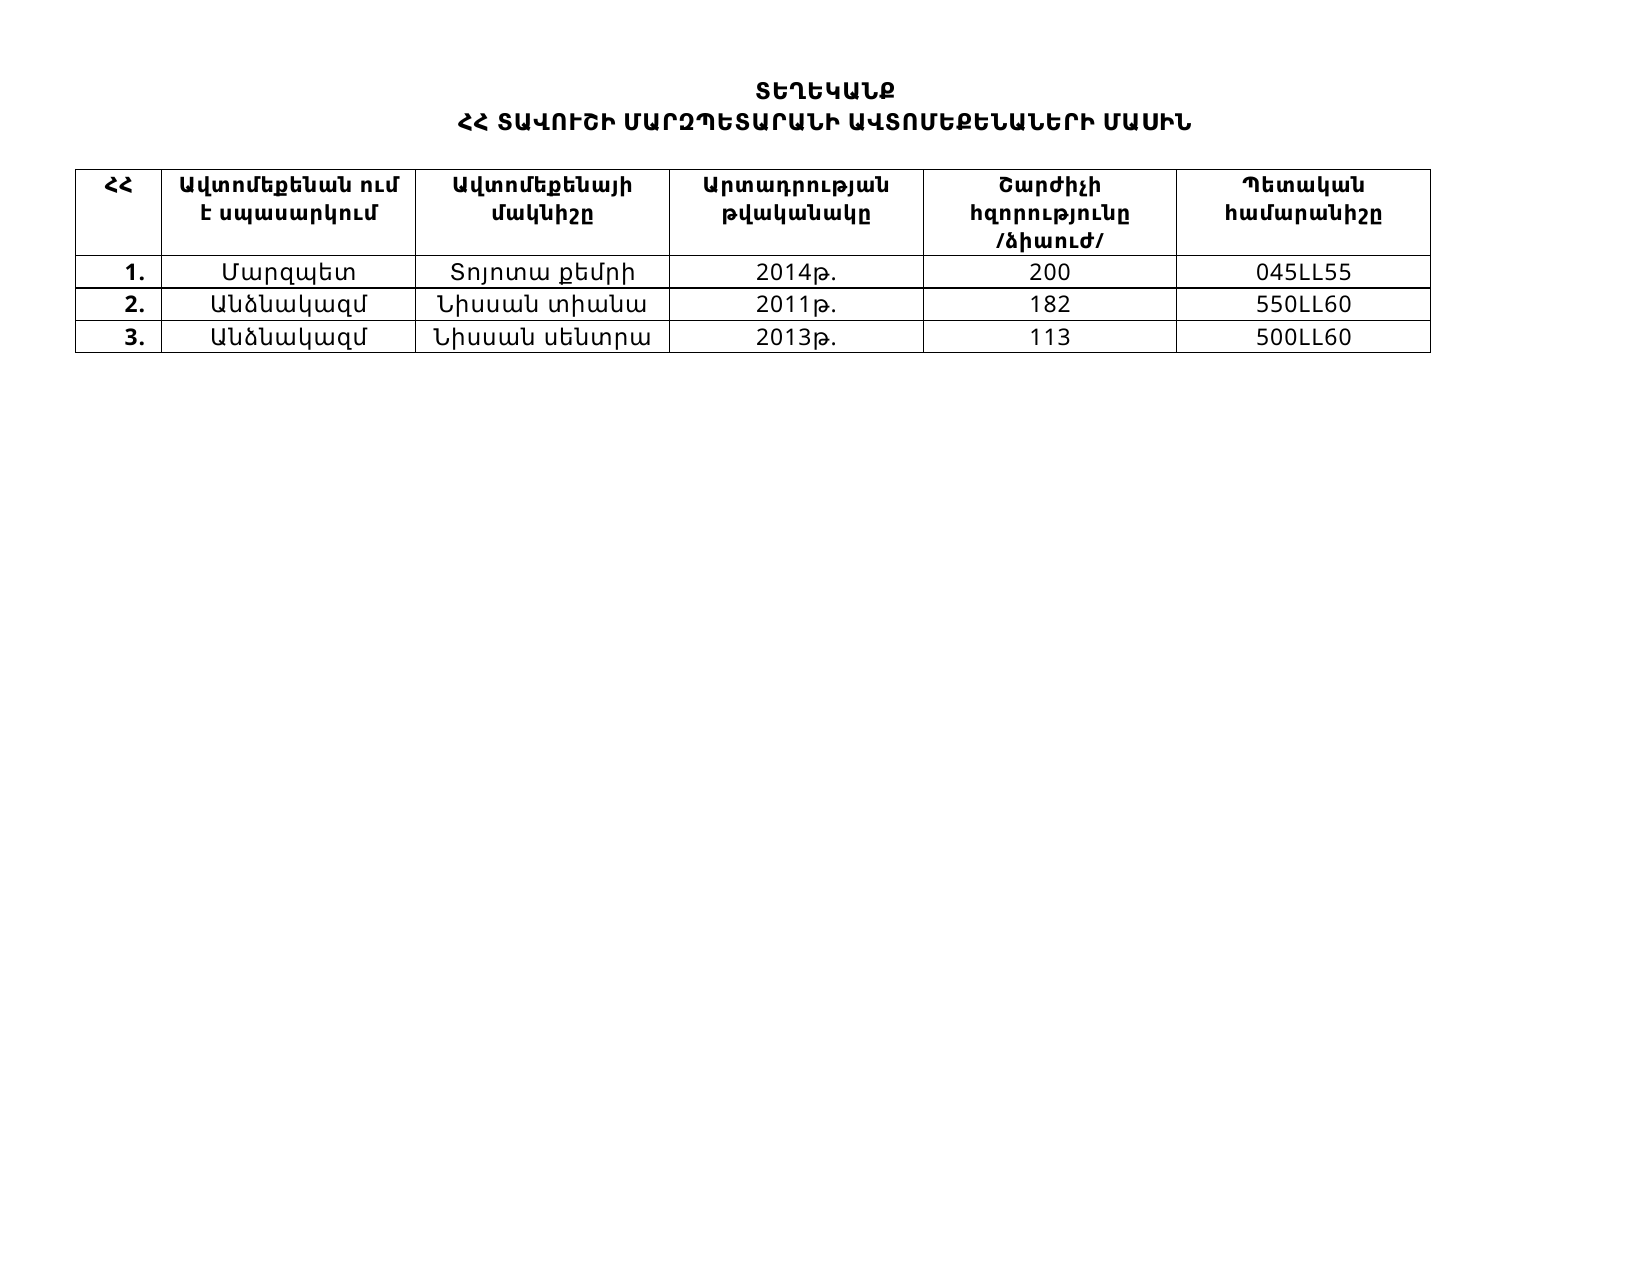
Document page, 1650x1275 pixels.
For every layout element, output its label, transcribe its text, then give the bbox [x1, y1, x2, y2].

table_cell 200 [924, 256, 1176, 287]
table_cell 500LL60 [1177, 321, 1430, 352]
table_cell [76, 256, 161, 287]
table_cell 045LL55 [1177, 256, 1430, 287]
table_header Պետական համարանիշը [1177, 170, 1430, 255]
table_cell 550LL60 [1177, 289, 1430, 320]
table_cell Անձնակազմ [162, 321, 415, 352]
table_cell Անձնակազմ [162, 289, 415, 320]
text ՀՀ ՏԱՎՈՒՇԻ ՄԱՐԶՊԵՏԱՐԱՆԻ ԱՎՏՈՄԵՔԵՆԱՆԵՐԻ ՄԱՍԻՆ [75, 106, 1575, 137]
table_header Ավտոմեքենայի մակնիշը [416, 170, 669, 255]
table_cell 2013թ. [670, 321, 923, 352]
table_cell 2014թ. [670, 256, 923, 287]
text ՏԵՂԵԿԱՆՔ [75, 75, 1575, 106]
table_header Արտադրության թվականակը [670, 170, 923, 255]
table_cell [76, 321, 161, 352]
table_cell Նիսսան սենտրա [416, 321, 669, 352]
table_cell Նիսսան տիանա [416, 289, 669, 320]
table_header Շարժիչի հզորությունը /ձիաուժ/ [924, 170, 1176, 255]
table_cell 182 [924, 289, 1176, 320]
table_header Ավտոմեքենան ում է սպասարկում [162, 170, 415, 255]
table_cell Մարզպետ [162, 256, 415, 287]
table_cell Տոյոտա քեմրի [416, 256, 669, 287]
table_cell 2011թ. [670, 289, 923, 320]
table_cell 113 [924, 321, 1176, 352]
table_cell [76, 289, 161, 320]
table_header ՀՀ [76, 170, 161, 255]
